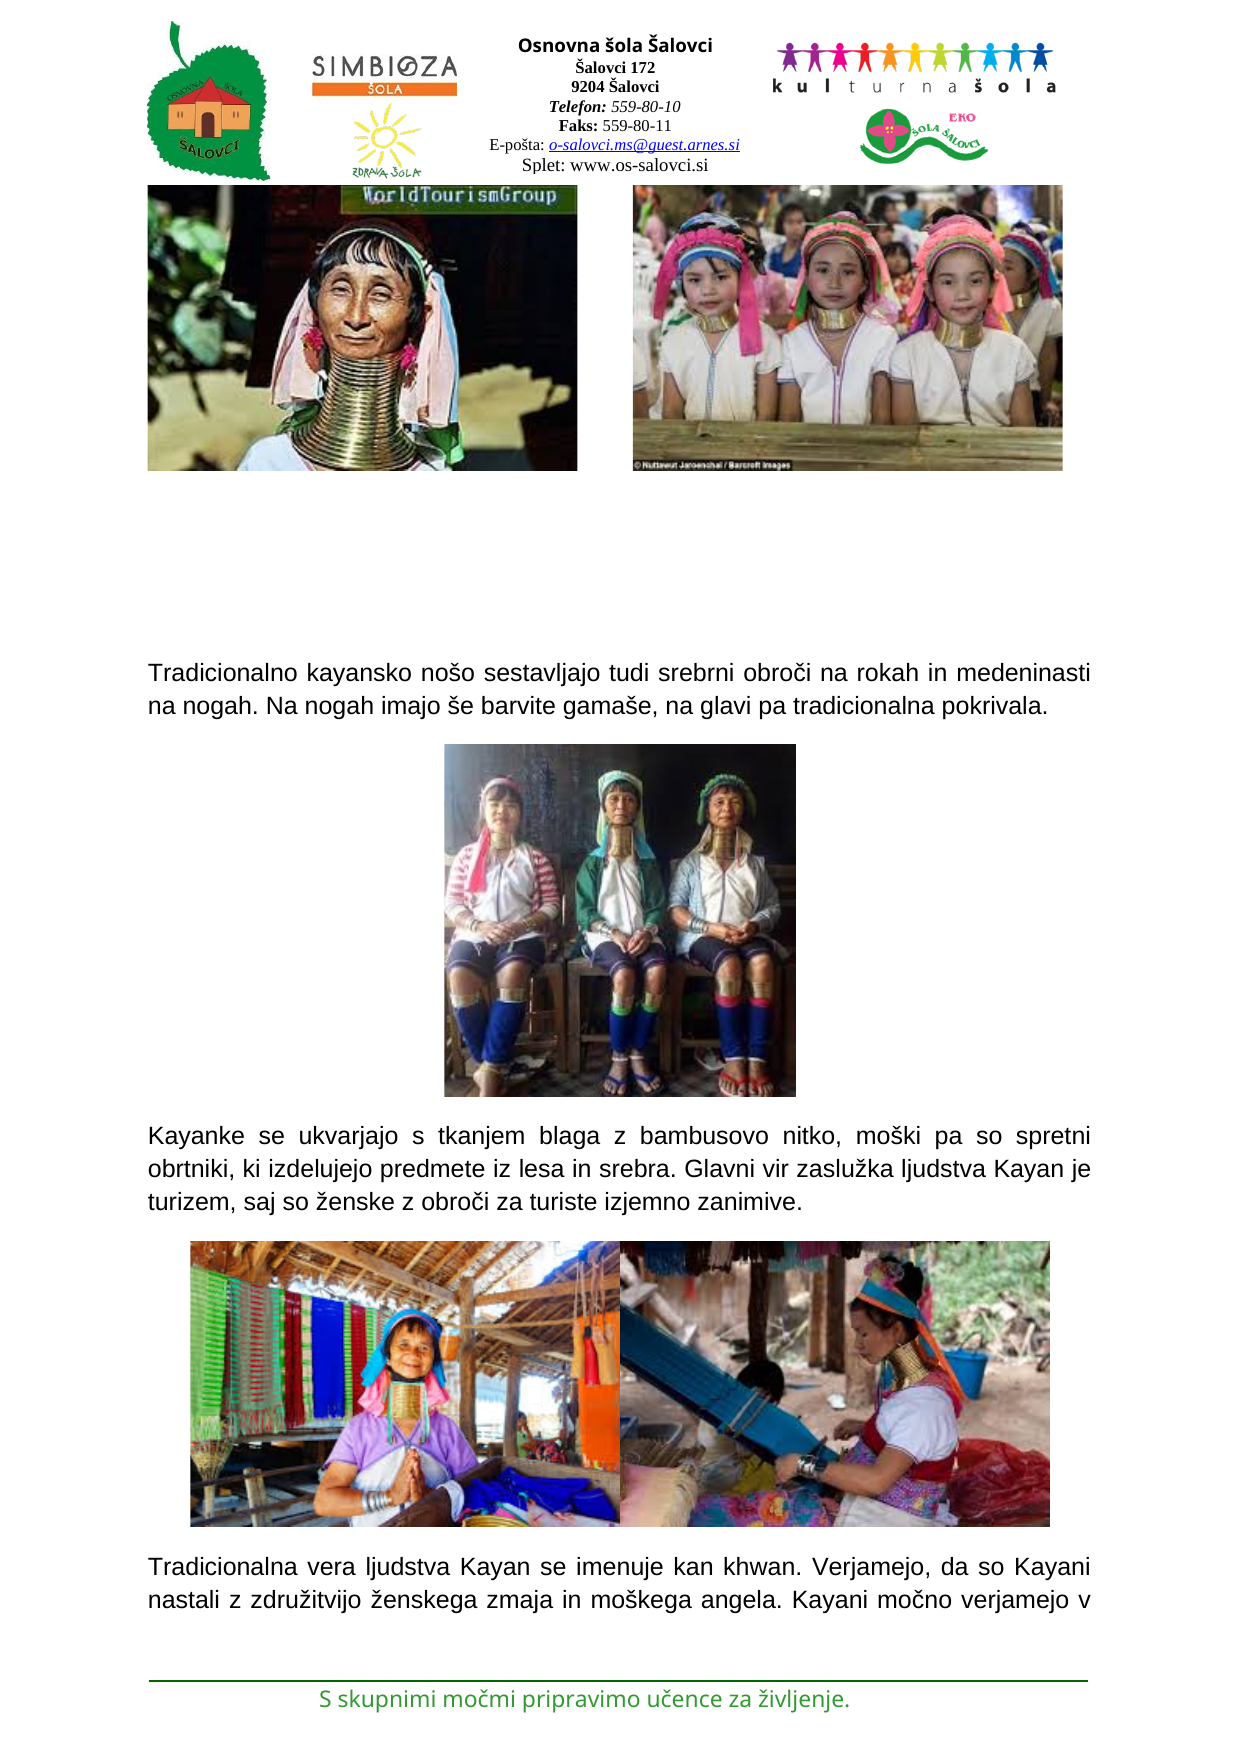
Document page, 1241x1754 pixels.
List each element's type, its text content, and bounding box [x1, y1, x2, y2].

picture [311, 41, 457, 181]
text Tradicionalno kayansko nošo sestavljajo tudi srebrni obroči na rokah in medeninasti na nogah. Na nogah imajo še barvite gamaše, na glavi pa tradicionalna pokrivala. [148, 658, 1092, 719]
picture [146, 21, 271, 181]
text Kayanke se ukvarjajo s tkanjem blaga z bambusovo nitko, moški pa so spretni obrtniki, ki izdelujejo predmete iz lesa in srebra. Glavni vir zaslužka ljudstva Kayan je turizem, saj so ženske z obroči za turiste izjemno zanimive. [148, 1121, 1092, 1216]
picture [190, 1241, 1050, 1527]
picture [444, 744, 796, 1097]
picture [147, 185, 578, 471]
picture [632, 185, 1063, 471]
picture [768, 15, 1060, 120]
